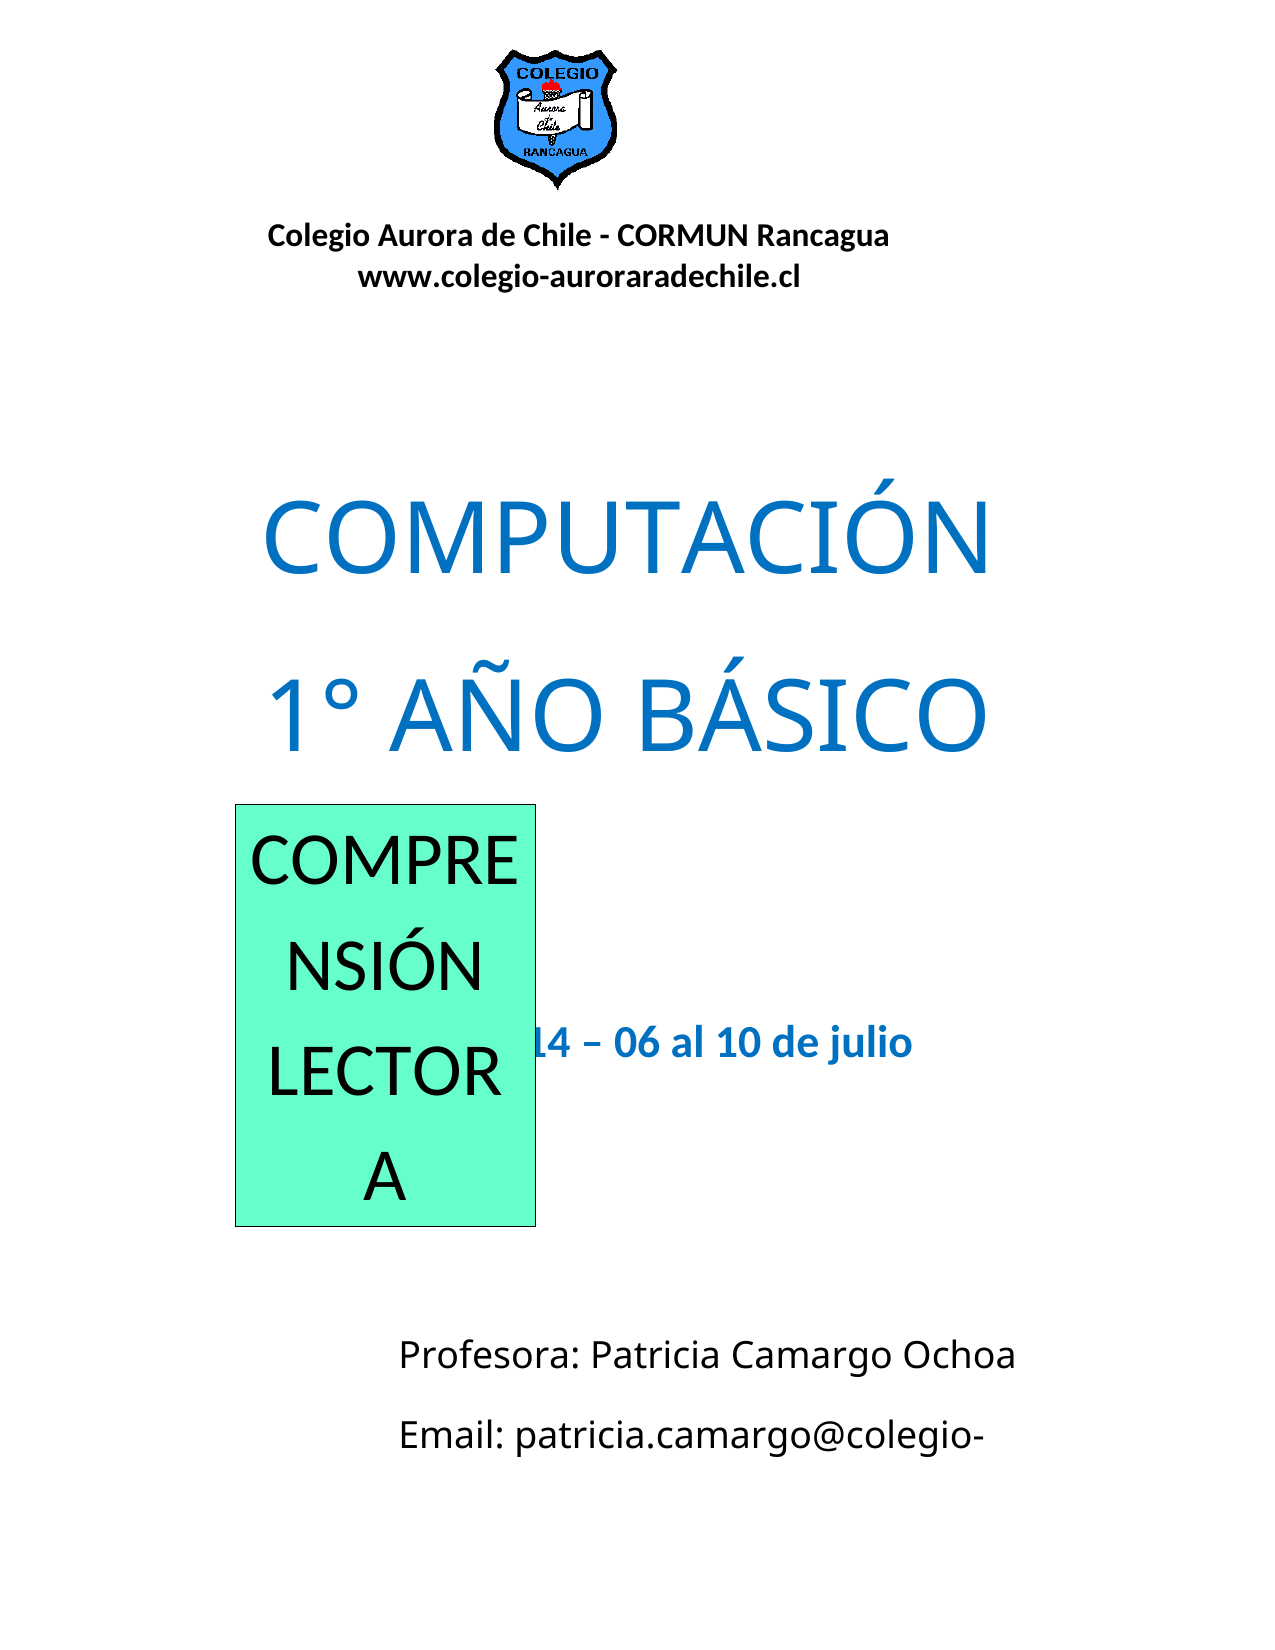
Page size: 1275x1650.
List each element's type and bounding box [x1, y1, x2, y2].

picture [482, 29, 634, 208]
